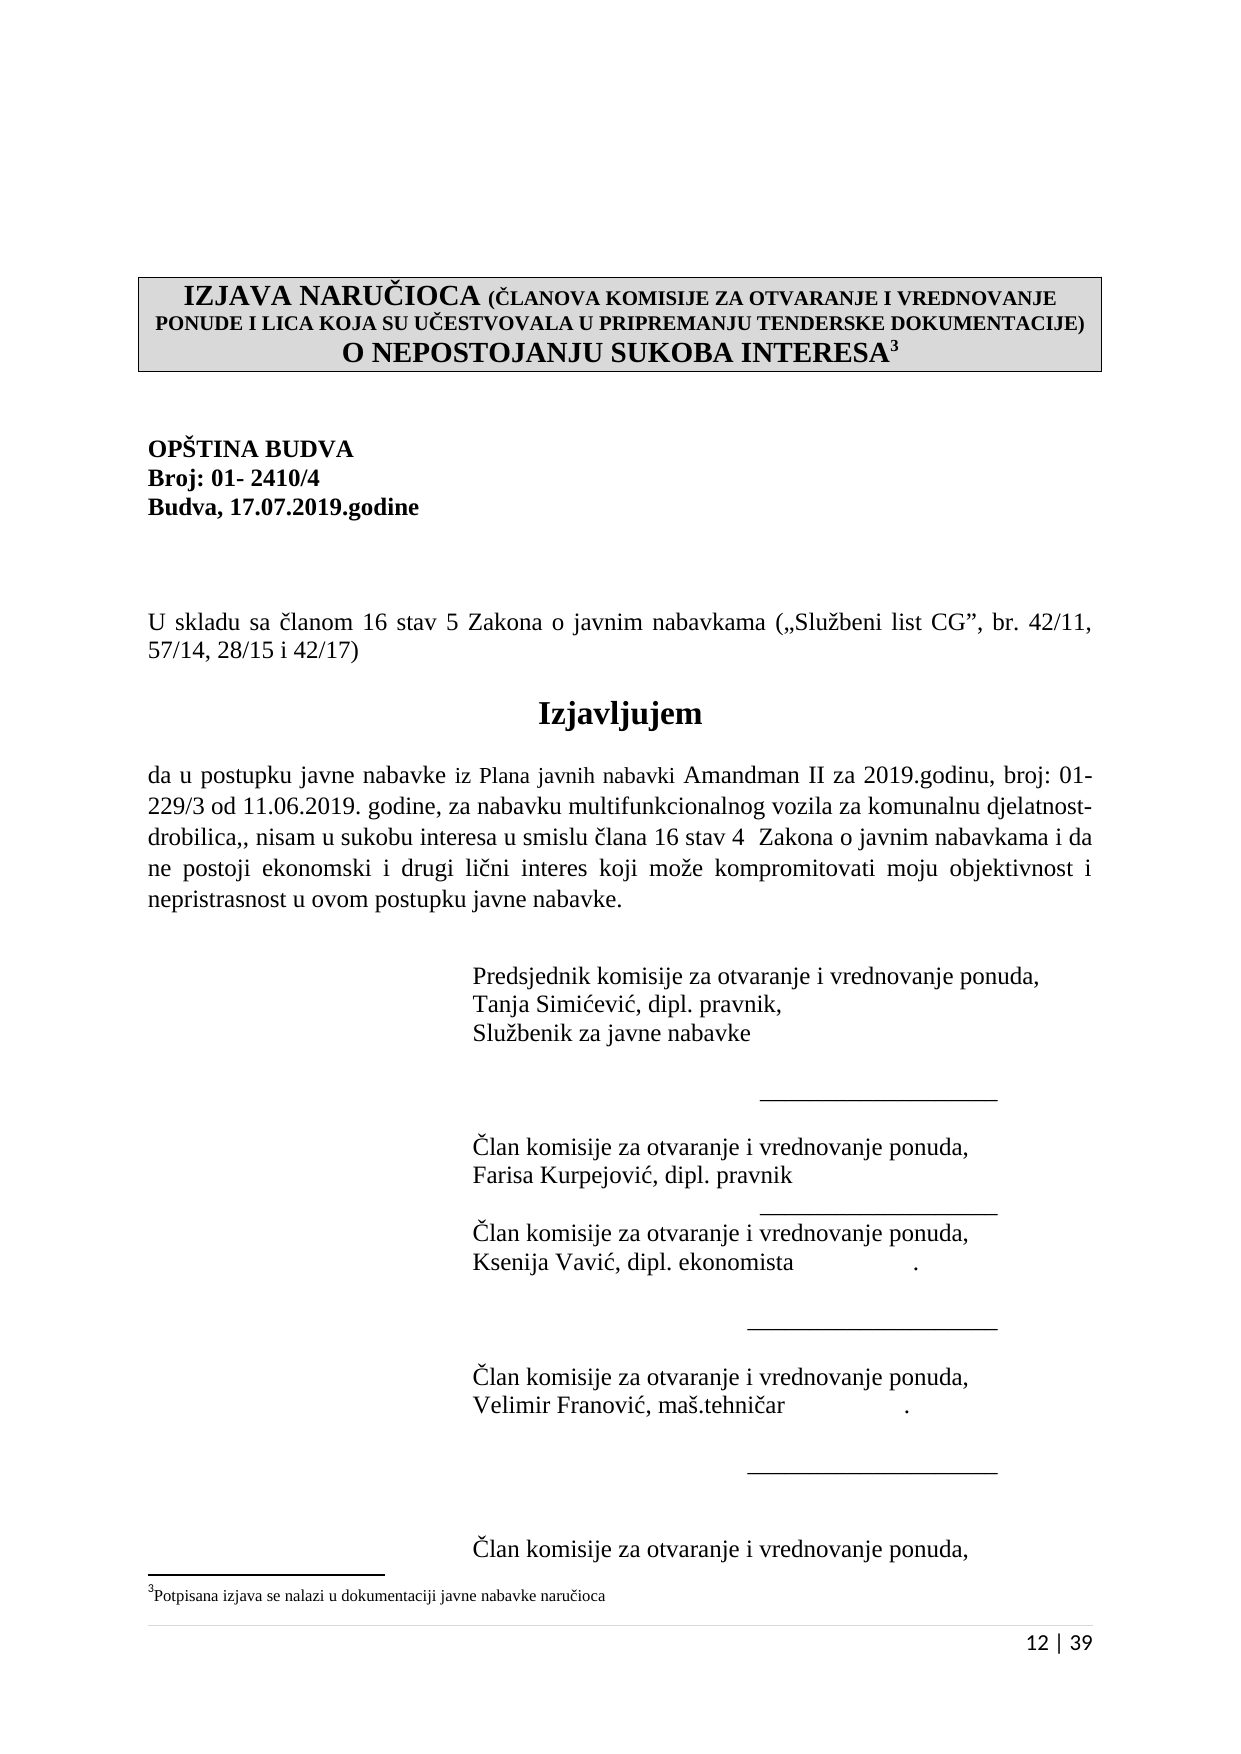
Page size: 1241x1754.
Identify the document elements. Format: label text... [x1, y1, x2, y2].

text Izjavljujem [148, 693, 1093, 731]
text Član komisije za otvaranje i vrednovanje ponuda, [472, 1534, 1093, 1563]
text Ksenija Vavić, dipl. ekonomista . [472, 1247, 1093, 1276]
text ___________________ [472, 1075, 1093, 1104]
text OPŠTINA BUDVA [148, 434, 1093, 463]
text da u postupku javne nabavke iz Plana javnih nabavki Amandman II za 2019.godinu, broj: 01-229/3 od 11.06.2019. godine, za nabavku multifunkcionalnog vozila za komunalnu djelatnost-drobilica,, nisam u sukobu interesa u smislu člana 16 stav 4 Zakona o javnim nabavkama i da ne postoji ekonomski i drugi lični interes koji može kompromitovati moju objektivnost i nepristrasnost u ovom postupku javne nabavke. [148, 760, 1093, 913]
text Budva, 17.07.2019.godine [148, 492, 1093, 521]
text Član komisije za otvaranje i vrednovanje ponuda, [472, 1362, 1093, 1391]
text Član komisije za otvaranje i vrednovanje ponuda, [472, 1218, 1093, 1247]
text ____________________ [472, 1304, 1093, 1333]
text Službenik za javne nabavke [472, 1018, 1093, 1047]
text Član komisije za otvaranje i vrednovanje ponuda, [472, 1132, 1093, 1161]
text Predsjednik komisije za otvaranje i vrednovanje ponuda, Tanja Simićević, dipl. pravnik, [472, 961, 1093, 1018]
text Farisa Kurpejović, dipl. pravnik [472, 1161, 1093, 1189]
text ___________________ [472, 1189, 1093, 1218]
text Broj: 01- 2410/4 [148, 463, 1093, 492]
text ____________________ [472, 1448, 1093, 1477]
text Velimir Franović, maš.tehničar . [472, 1391, 1093, 1419]
subtitle IZJAVA NARUČIOCA (ČLANOVA KOMISIJE ZA OTVARANJE I VREDNOVANJE PONUDE I LICA KOJA SU UČESTVOVALA U PRIPREMANJU TENDERSKE DOKUMENTACIJE) O NEPOSTOJANJU SUKOBA INTERESA [139, 278, 1101, 371]
text U skladu sa članom 16 stav 5 Zakona o javnim nabavkama („Službeni list CG”, br. 42/11, 57/14, 28/15 i 42/17) [148, 607, 1093, 664]
